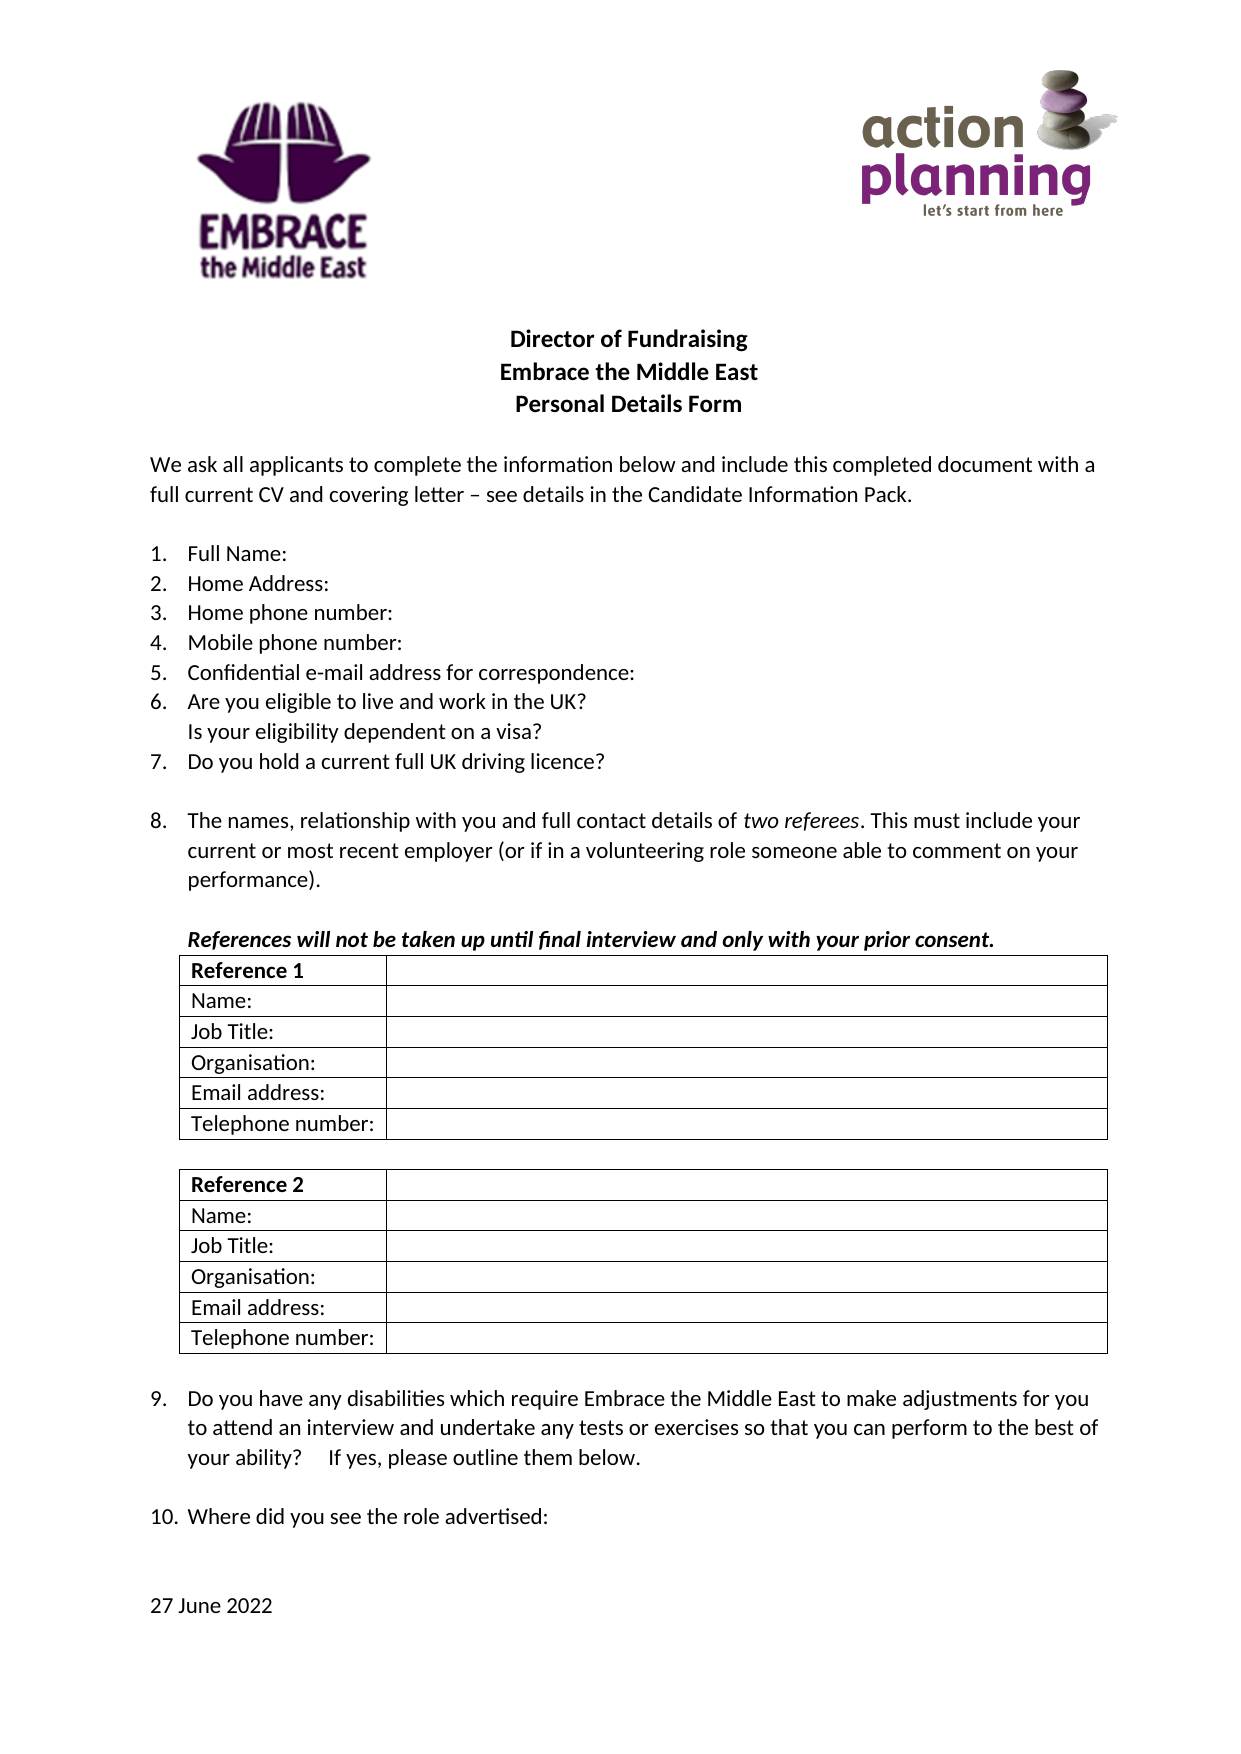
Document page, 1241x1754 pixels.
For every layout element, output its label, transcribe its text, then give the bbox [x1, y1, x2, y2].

list Full Name: [150, 539, 1107, 567]
table_header Reference 2 [180, 1170, 386, 1200]
table_cell Job Title: [180, 1231, 386, 1261]
list Where did you see the role advertised: [150, 1502, 1107, 1560]
table_cell [387, 986, 1107, 1016]
table_cell [387, 1293, 1107, 1322]
table_cell Telephone number: [180, 1323, 386, 1353]
list Are you eligible to live and work in the UK? [150, 687, 1107, 716]
text Director of Fundraising [150, 323, 1107, 354]
text We ask all applicants to complete the information below and include this completed document with a full current CV and covering letter – see details in the Candidate Information Pack. [150, 450, 1107, 537]
table_cell [387, 1078, 1107, 1108]
list Mobile phone number: [150, 628, 1107, 656]
picture [853, 62, 1121, 221]
list Home phone number: [150, 598, 1107, 626]
list The names, relationship with you and full contact details of two referees. This must include your current or most recent employer (or if in a volunteering role someone able to comment on your performance). [150, 806, 1107, 894]
table_cell Name: [180, 1201, 386, 1230]
table_cell [387, 1262, 1107, 1292]
list References will not be taken up until final interview and only with your prior consent. [187, 925, 1107, 953]
table_cell [387, 1231, 1107, 1261]
text Is your eligibility dependent on a visa? [187, 717, 1107, 745]
table_cell [387, 1048, 1107, 1077]
table_header [387, 1170, 1107, 1200]
table_header Reference 1 [180, 956, 386, 985]
table_cell Email address: [180, 1078, 386, 1108]
table_cell Name: [180, 986, 386, 1016]
table_header [387, 956, 1107, 985]
table_cell Job Title: [180, 1017, 386, 1047]
text Embrace the Middle East [150, 356, 1107, 386]
picture [150, 56, 418, 324]
table_cell Telephone number: [180, 1109, 386, 1138]
table_cell Organisation: [180, 1262, 386, 1292]
text Personal Details Form [150, 388, 1107, 448]
table_cell [387, 1017, 1107, 1047]
list Home Address: [150, 569, 1107, 597]
table_cell Email address: [180, 1293, 386, 1322]
text 27 June 2022 [150, 1591, 1107, 1649]
list Do you hold a current full UK driving licence? [150, 747, 1107, 775]
table_cell [387, 1109, 1107, 1138]
table_cell [387, 1201, 1107, 1230]
table_cell [387, 1323, 1107, 1353]
list Do you have any disabilities which require Embrace the Middle East to make adjustments for you to attend an interview and undertake any tests or exercises so that you can perform to the best of your ability? If yes, please outline them below. [150, 1384, 1107, 1501]
list Confidential e-mail address for correspondence: [150, 658, 1107, 686]
table_cell Organisation: [180, 1048, 386, 1077]
